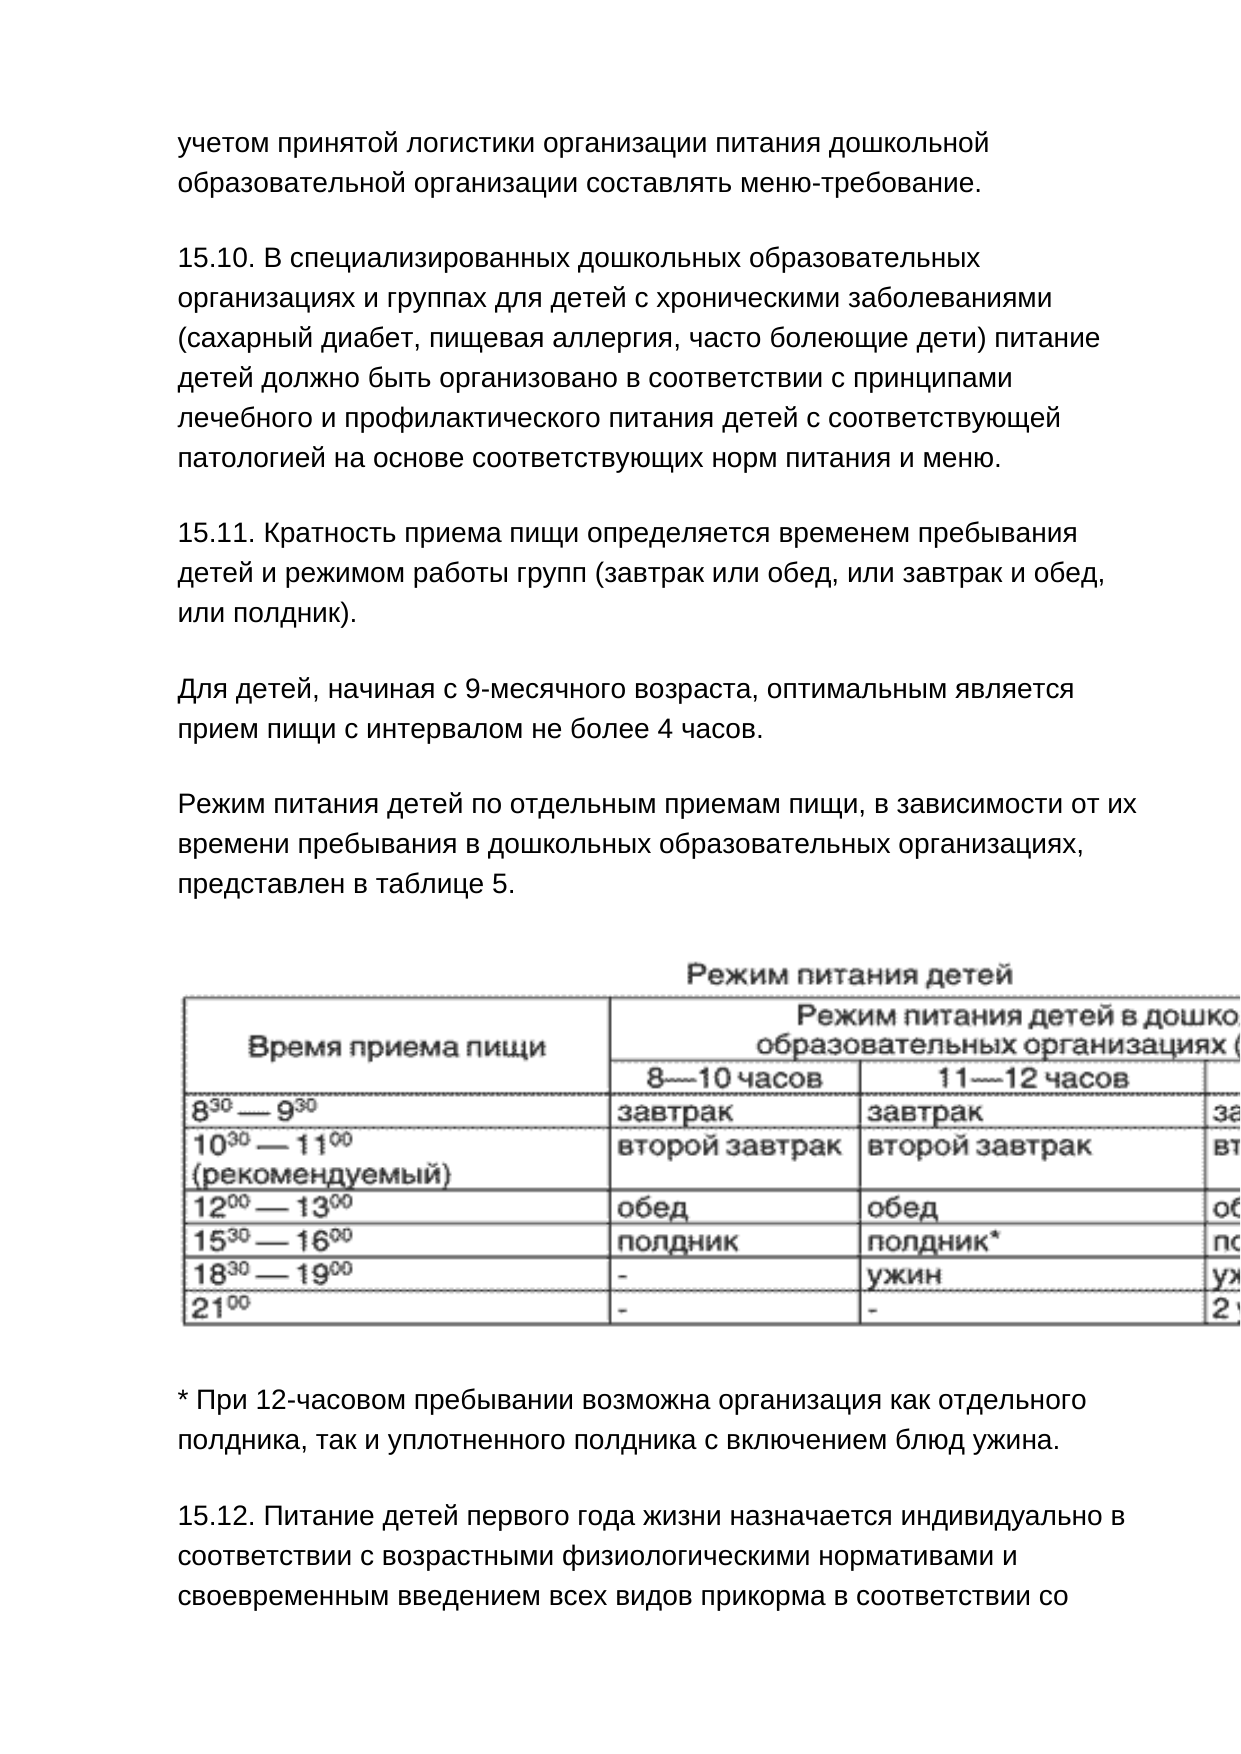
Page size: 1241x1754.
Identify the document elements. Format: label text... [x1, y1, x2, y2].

text * При 12-часовом пребывании возможна организация как отдельного полдника, так и уплотненного полдника с включением блюд ужина. [177, 1376, 1152, 1456]
text Для детей, начиная с 9-месячного возраста, оптимальным является прием пищи с интервалом не более 4 часов. [177, 664, 1152, 744]
picture [177, 934, 1241, 1341]
text 15.11. Кратность приема пищи определяется временем пребывания детей и режимом работы групп (завтрак или обед, или завтрак и обед, или полдник). [177, 509, 1152, 629]
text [177, 1491, 1152, 1611]
text 15.10. В специализированных дошкольных образовательных организациях и группах для детей с хроническими заболеваниями (сахарный диабет, пищевая аллергия, часто болеющие дети) питание детей должно быть организовано в соответствии с принципами лечебного и профилактического питания детей с соответствующей патологией на основе соответствующих норм питания и меню. [177, 233, 1152, 473]
text Режим питания детей по отдельным приемам пищи, в зависимости от их времени пребывания в дошкольных образовательных организациях, представлен в таблице 5. [177, 779, 1152, 899]
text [177, 118, 1152, 198]
